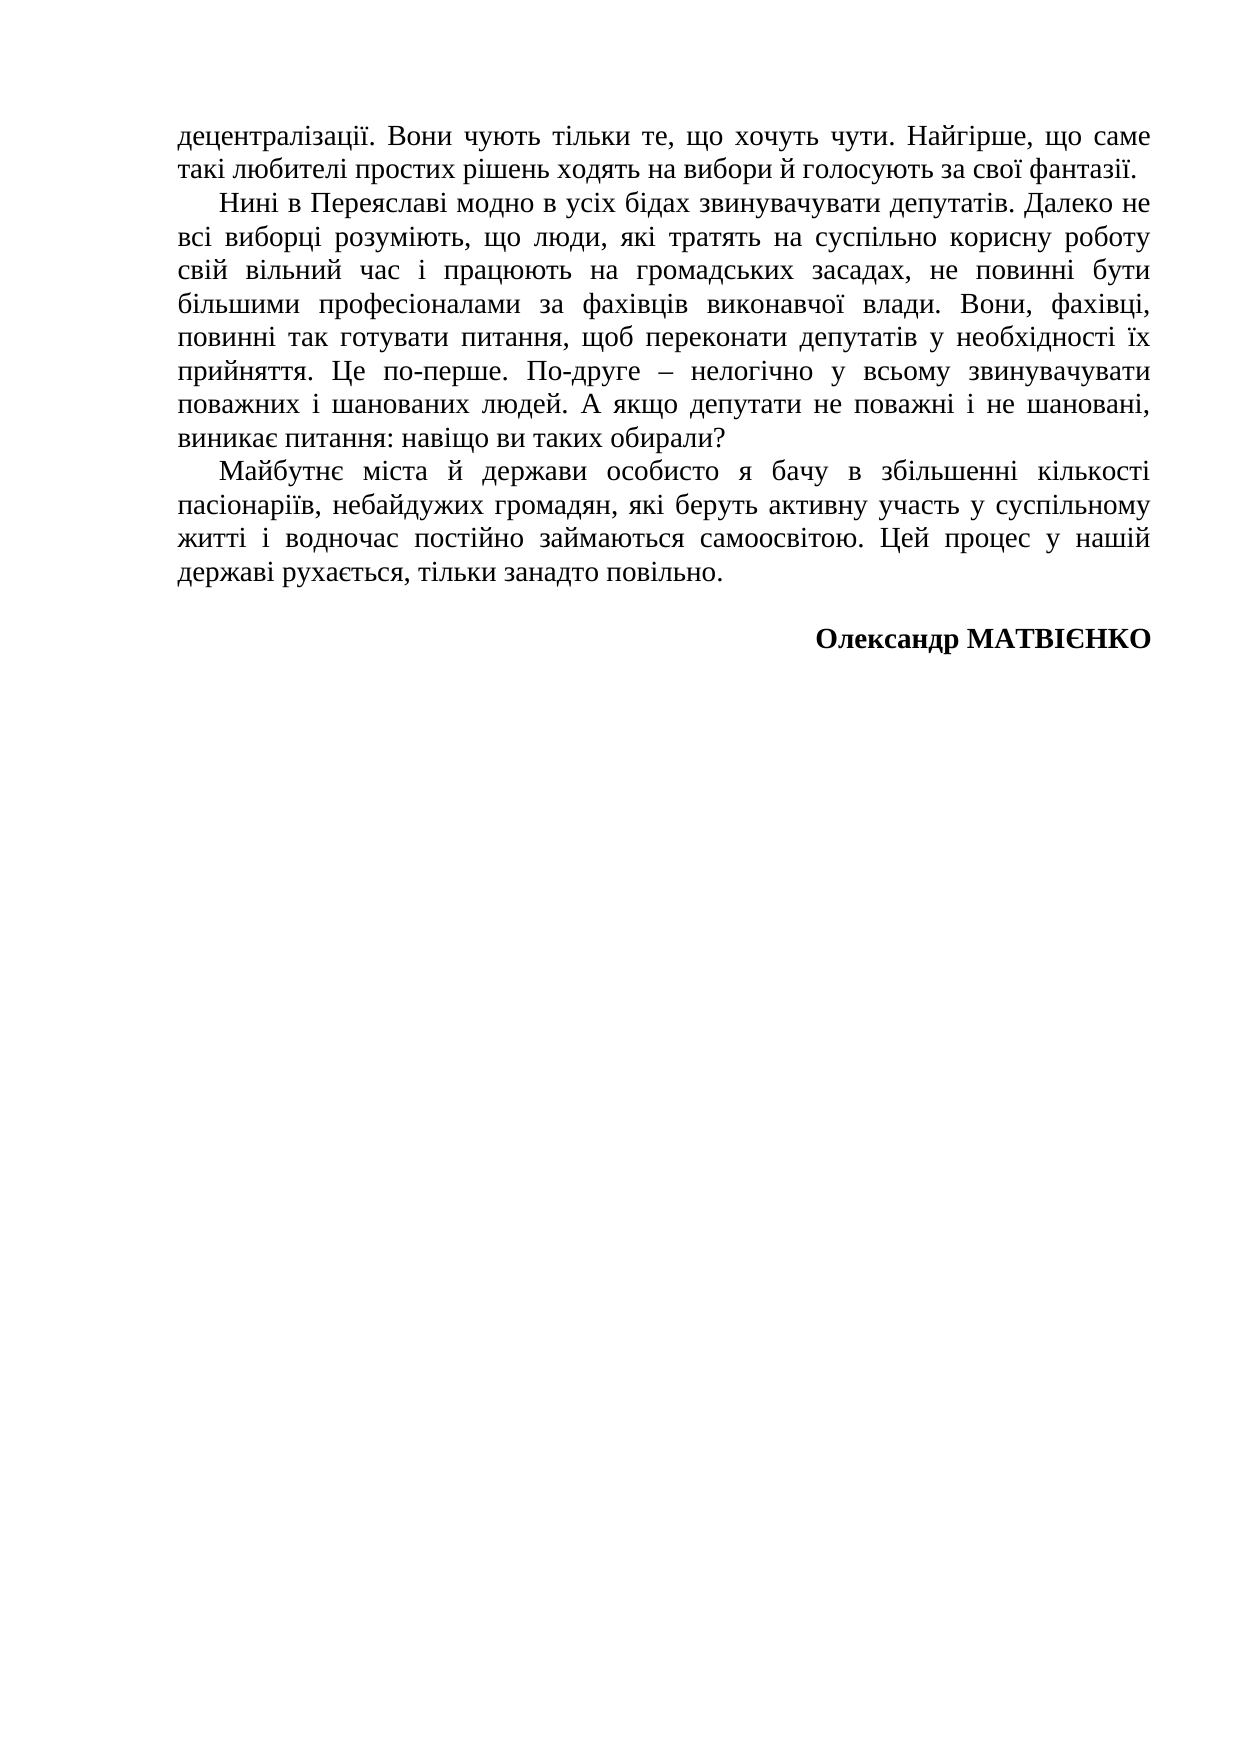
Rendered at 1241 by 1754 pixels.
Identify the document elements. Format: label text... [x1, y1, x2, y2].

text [177, 118, 1152, 185]
text Майбутнє міста й держави особисто я бачу в збільшенні кількості пасіонаріїв, небайдужих громадян, які беруть активну участь у суспільному житті і водночас постійно займаються самоосвітою. Цей процес у нашій державі рухається, тільки занадто повільно. [177, 453, 1152, 588]
text Нині в Переяславі модно в усіх бідах звинувачувати депутатів. Далеко не всі виборці розуміють, що люди, які тратять на суспільно корисну роботу свій вільний час і працюють на громадських засадах, не повинні бути більшими професіоналами за фахівців виконавчої влади. Вони, фахівці, повинні так готувати питання, щоб переконати депутатів у необхідності їх прийняття. Це по-перше. По-друге ‒ нелогічно у всьому звинувачувати поважних і шанованих людей. А якщо депутати не поважні і не шановані, виникає питання: навіщо ви таких обирали? [177, 185, 1152, 453]
text Олександр МАТВІЄНКО [177, 621, 1152, 655]
